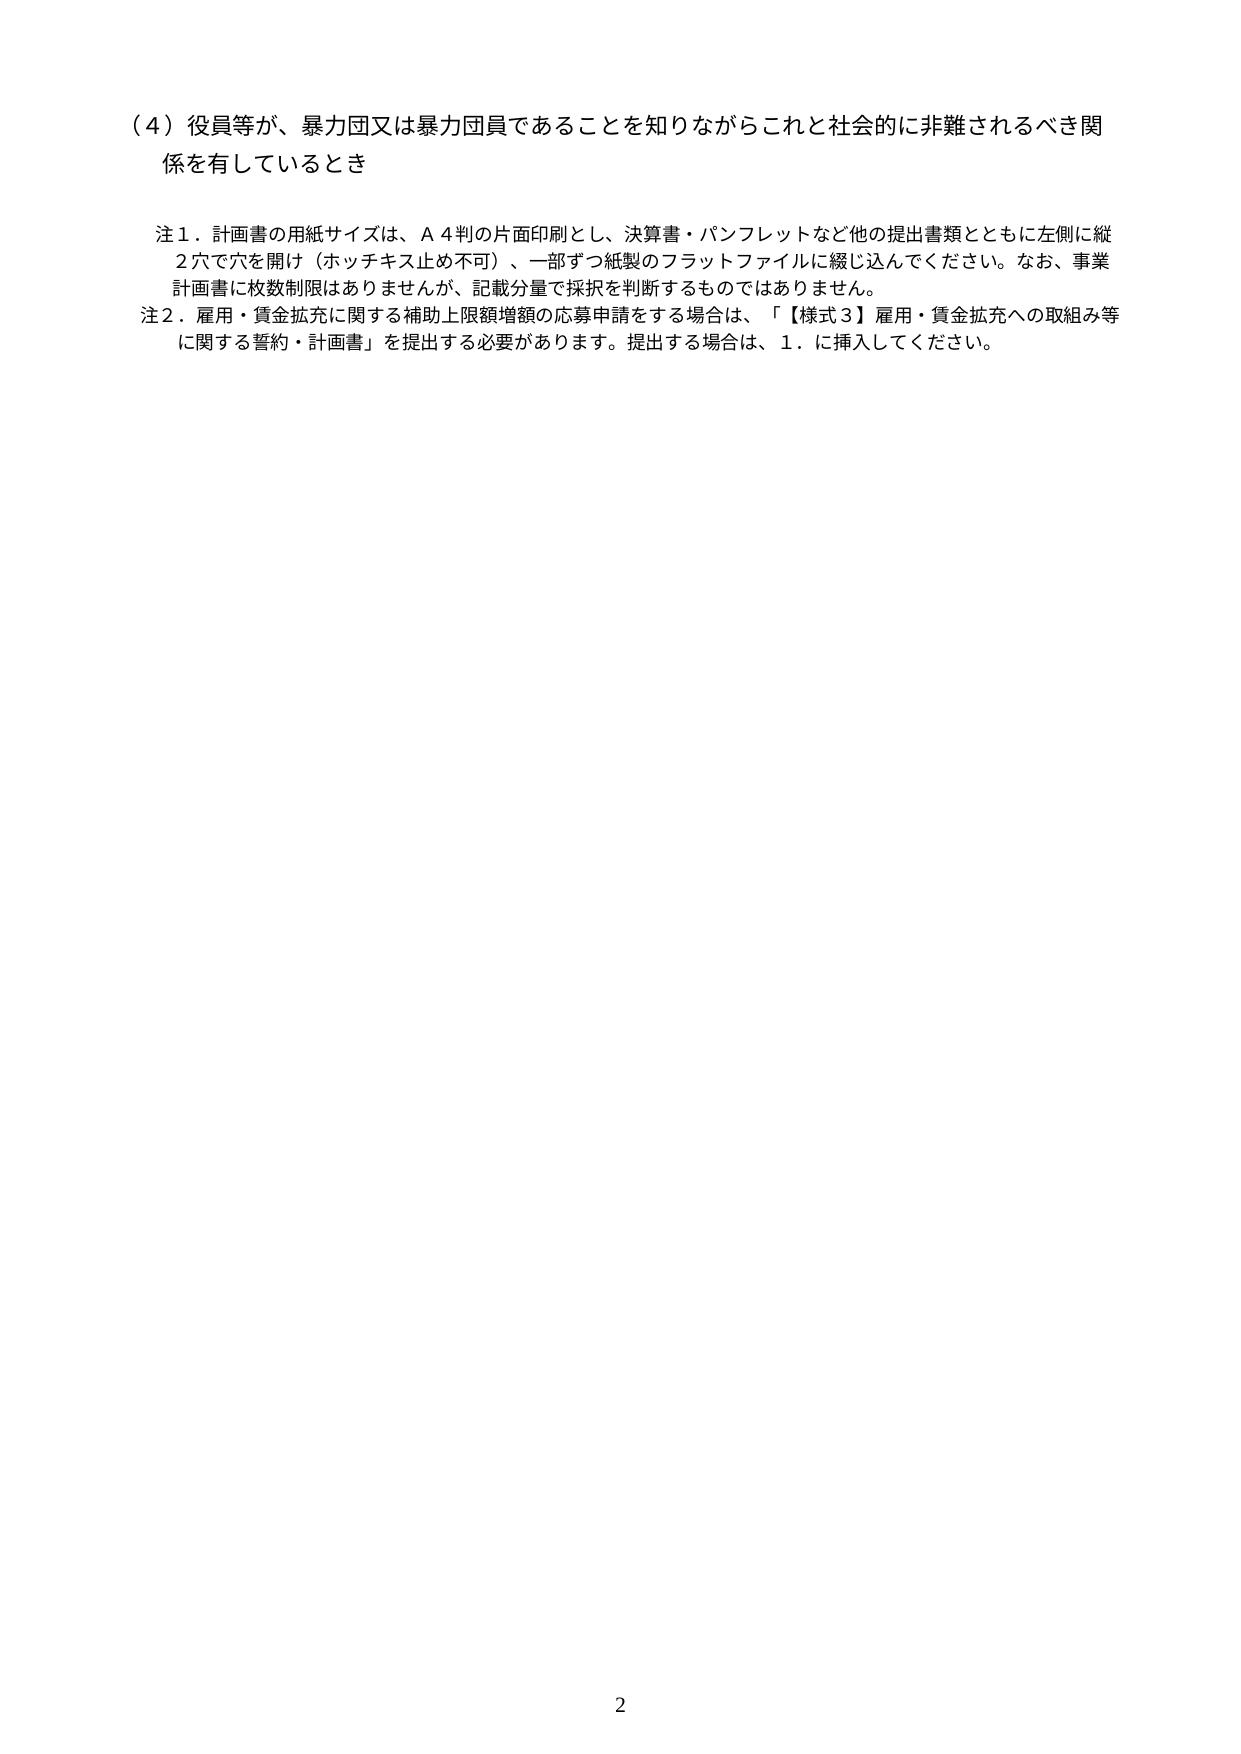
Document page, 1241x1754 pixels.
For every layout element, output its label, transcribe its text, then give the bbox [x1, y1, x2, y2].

text 注１．計画書の用紙サイズは、Ａ４判の片面印刷とし、決算書・パンフレットなど他の提出書類とともに左側に縦２穴で穴を開け（ホッチキス止め不可）、一部ずつ紙製のフラットファイルに綴じ込んでください。なお、事業計画書に枚数制限はありませんが、記載分量で採択を判断するものではありません。 [118, 219, 1122, 301]
text 注２．雇用・賃金拡充に関する補助上限額増額の応募申請をする場合は、「【様式３】雇用・賃金拡充への取組み等に関する誓約・計画書」を提出する必要があります。提出する場合は、１．に挿入してください。 [140, 301, 1122, 355]
text （４）役員等が、暴力団又は暴力団員であることを知りながらこれと社会的に非難されるべき関係を有しているとき [118, 106, 1122, 181]
